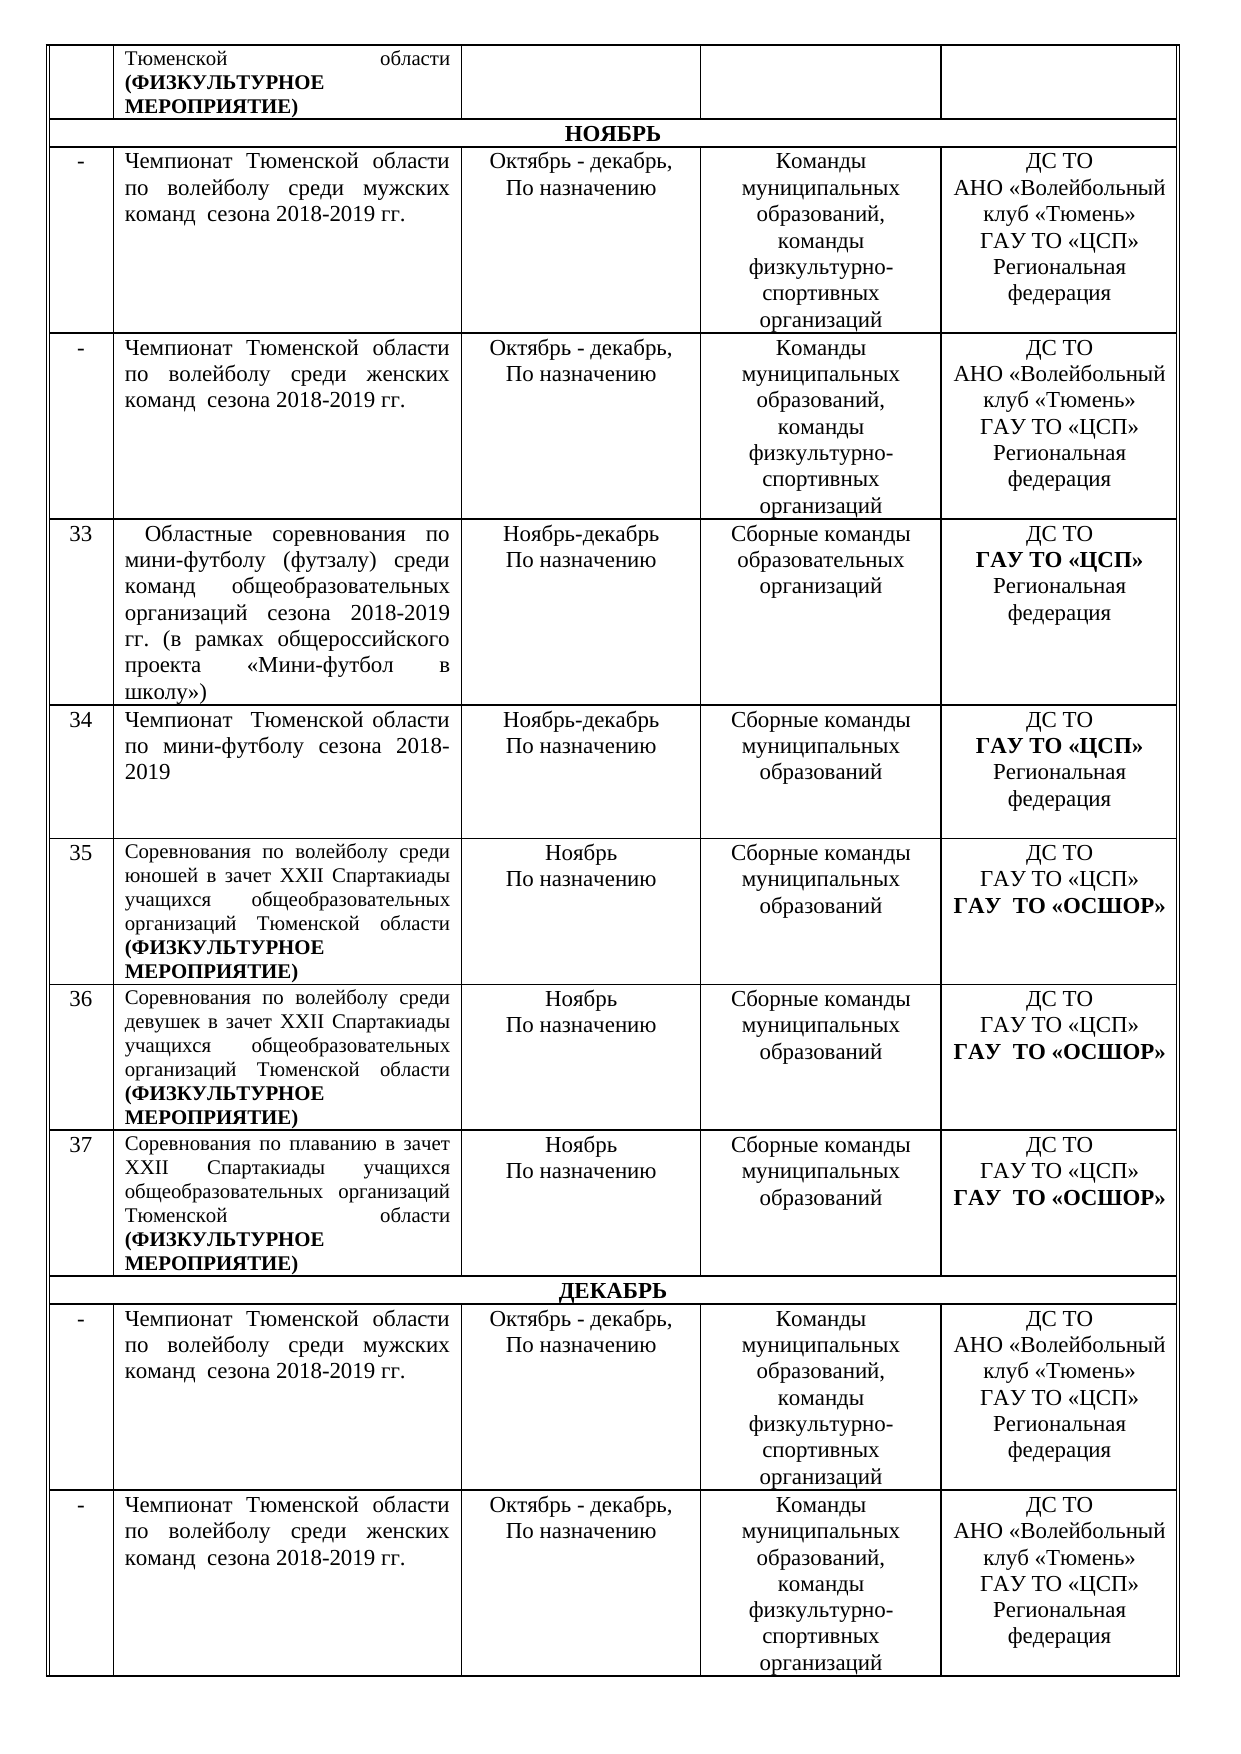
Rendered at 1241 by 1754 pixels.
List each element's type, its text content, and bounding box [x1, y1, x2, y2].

table_cell Чемпионат Тюменской области по волейболу среди женских команд сезона 2018-2019 гг. [114, 334, 461, 518]
table_cell ДС ТО АНО «Волейбольный клуб «Тюмень» ГАУ ТО «ЦСП» Региональная федерация [942, 334, 1176, 518]
table_cell Ноябрь По назначению [462, 839, 700, 983]
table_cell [701, 46, 940, 118]
table_cell ДС ТО ГАУ ТО «ЦСП» ГАУ ТО «ОСШОР» [942, 1131, 1176, 1275]
table_cell Октябрь - декабрь, По назначению [462, 334, 700, 518]
table_cell Сборные команды муниципальных образований [701, 985, 940, 1129]
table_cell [942, 46, 1176, 118]
table_cell Ноябрь-декабрь По назначению [462, 706, 700, 837]
table_cell ДС ТО АНО «Волейбольный клуб «Тюмень» ГАУ ТО «ЦСП» Региональная федерация [942, 148, 1176, 332]
table_cell Соревнования по волейболу среди юношей в зачет XXII Спартакиады учащихся общеобразовательных организаций Тюменской области (ФИЗКУЛЬТУРНОЕ МЕРОПРИЯТИЕ) [114, 839, 461, 983]
table_cell Сборные команды муниципальных образований [701, 706, 940, 837]
table_cell Сборные команды муниципальных образований [701, 839, 940, 983]
table_cell Команды муниципальных образований, команды физкультурно-спортивных организаций [701, 334, 940, 518]
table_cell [462, 46, 700, 118]
table_cell Сборные команды образовательных организаций [701, 520, 940, 704]
table_cell Команды муниципальных образований, команды физкультурно-спортивных организаций [701, 1491, 940, 1675]
table_cell Команды муниципальных образований, команды физкультурно-спортивных организаций [701, 1305, 940, 1489]
table_cell - [50, 1305, 113, 1489]
table_cell Команды муниципальных образований, команды физкультурно-спортивных организаций [701, 148, 940, 332]
table_cell - [50, 1491, 113, 1675]
table_cell Областные соревнования по мини-футболу (футзалу) среди команд общеобразовательных организаций сезона 2018-2019 гг. (в рамках общероссийского проекта «Мини-футбол в школу») [114, 520, 461, 704]
table_cell Чемпионат Тюменской области по мини-футболу сезона 2018-2019 [114, 706, 461, 837]
table_cell ДЕКАБРЬ [50, 1277, 1176, 1303]
table_cell Чемпионат Тюменской области по волейболу среди мужских команд сезона 2018-2019 гг. [114, 1305, 461, 1489]
table_cell ДС ТО АНО «Волейбольный клуб «Тюмень» ГАУ ТО «ЦСП» Региональная федерация [942, 1305, 1176, 1489]
table_cell 32 [50, 46, 113, 118]
table_cell Соревнования по волейболу среди девушек в зачет XXII Спартакиады учащихся общеобразовательных организаций Тюменской области (ФИЗКУЛЬТУРНОЕ МЕРОПРИЯТИЕ) [114, 985, 461, 1129]
table_cell ДС ТО ГАУ ТО «ЦСП» ГАУ ТО «ОСШОР» [942, 985, 1176, 1129]
table_cell Сборные команды муниципальных образований [701, 1131, 940, 1275]
table_cell НОЯБРЬ [50, 120, 1176, 146]
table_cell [114, 46, 461, 118]
table_cell Октябрь - декабрь, По назначению [462, 1305, 700, 1489]
table_cell 33 [50, 520, 113, 704]
table_cell 37 [50, 1131, 113, 1275]
table_cell Ноябрь-декабрь По назначению [462, 520, 700, 704]
table_cell - [50, 148, 113, 332]
table_cell 36 [50, 985, 113, 1129]
table_cell 35 [50, 839, 113, 983]
table_cell Ноябрь По назначению [462, 1131, 700, 1275]
table_cell Чемпионат Тюменской области по волейболу среди мужских команд сезона 2018-2019 гг. [114, 148, 461, 332]
table_cell ДС ТО ГАУ ТО «ЦСП» Региональная федерация [942, 520, 1176, 704]
table_cell Октябрь - декабрь, По назначению [462, 1491, 700, 1675]
table_cell ДС ТО ГАУ ТО «ЦСП» Региональная федерация [942, 706, 1176, 837]
table_cell Чемпионат Тюменской области по волейболу среди женских команд сезона 2018-2019 гг. [114, 1491, 461, 1675]
table_cell ДС ТО АНО «Волейбольный клуб «Тюмень» ГАУ ТО «ЦСП» Региональная федерация [942, 1491, 1176, 1675]
table_cell Октябрь - декабрь, По назначению [462, 148, 700, 332]
table_cell 34 [50, 706, 113, 837]
table_cell ДС ТО ГАУ ТО «ЦСП» ГАУ ТО «ОСШОР» [942, 839, 1176, 983]
table_cell Ноябрь По назначению [462, 985, 700, 1129]
table_cell - [50, 334, 113, 518]
table_cell Соревнования по плаванию в зачет XXII Спартакиады учащихся общеобразовательных организаций Тюменской области (ФИЗКУЛЬТУРНОЕ МЕРОПРИЯТИЕ) [114, 1131, 461, 1275]
